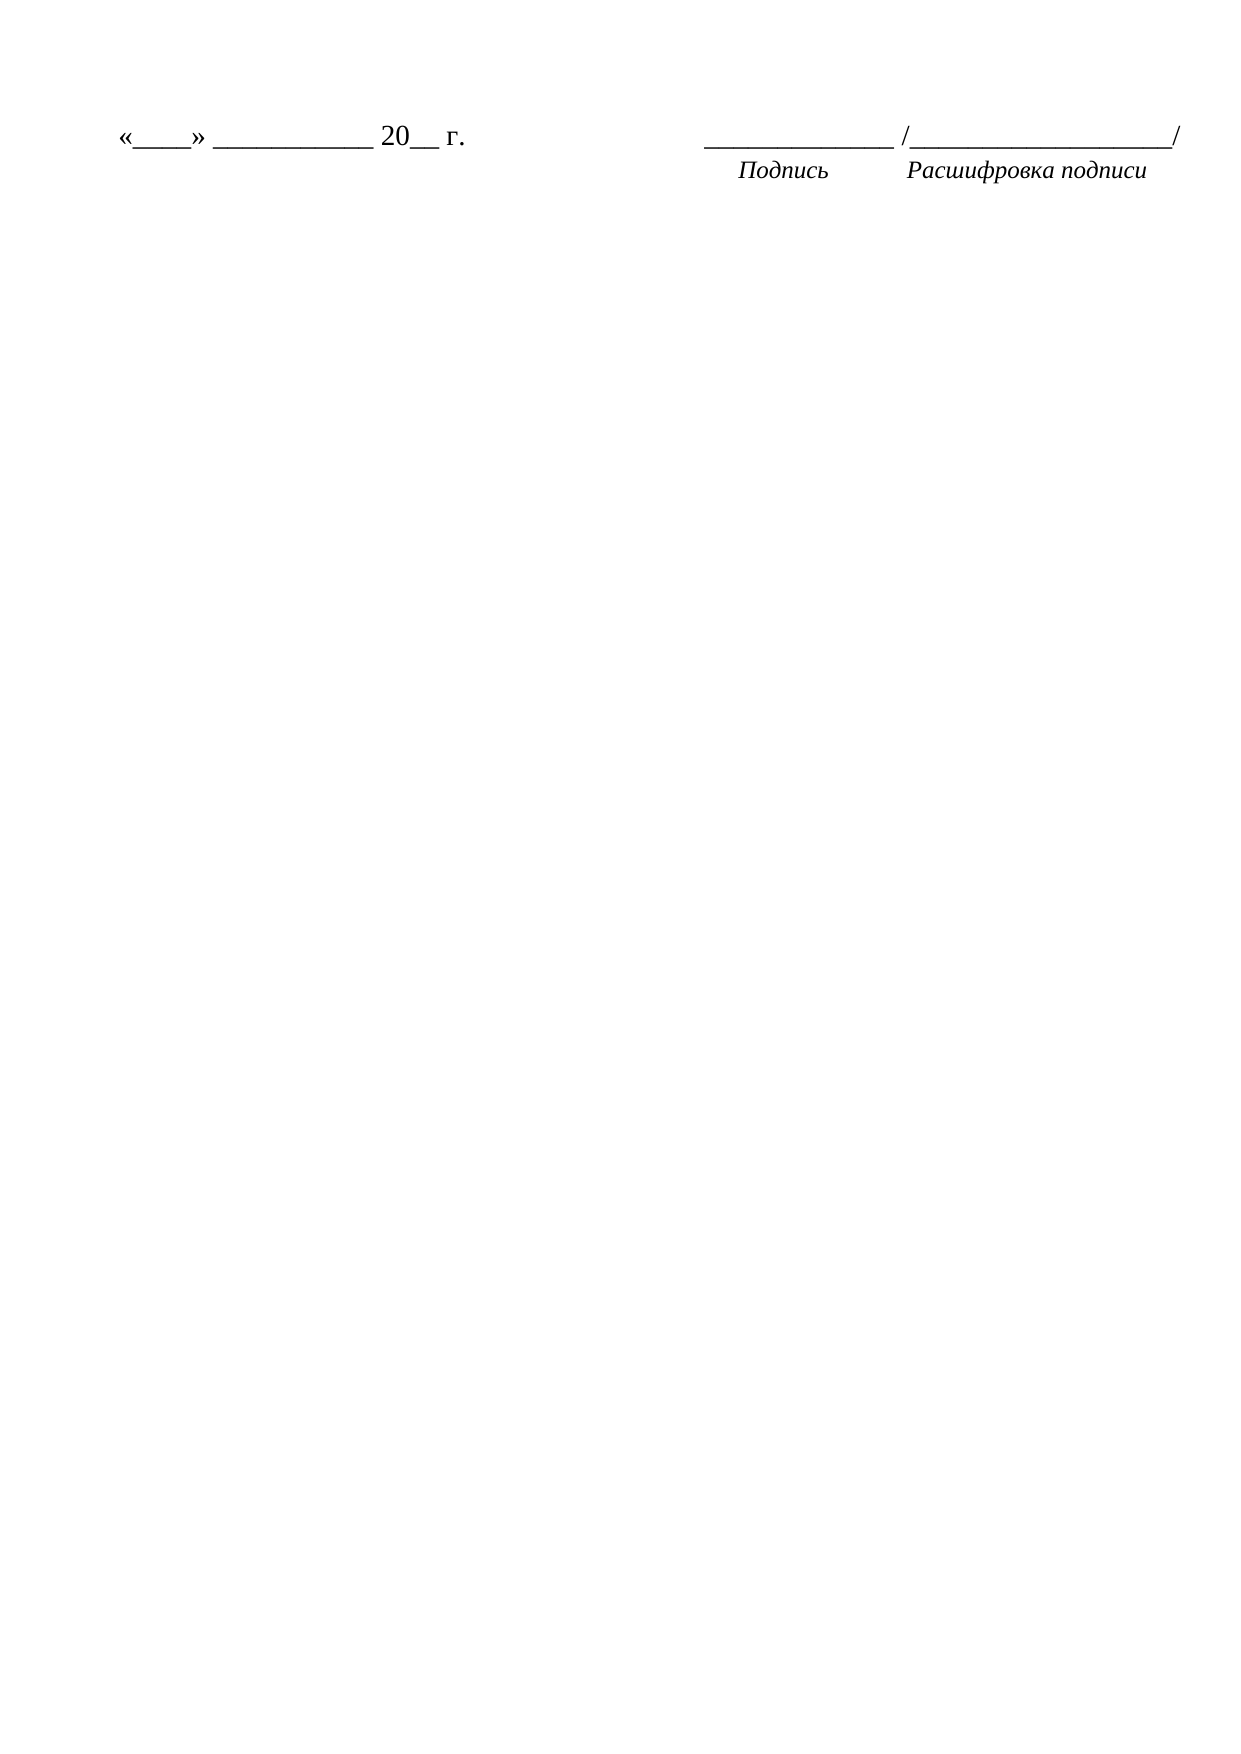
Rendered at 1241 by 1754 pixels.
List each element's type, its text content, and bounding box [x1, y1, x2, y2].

text «____» ___________ 20__ г. _____________ /__________________/ Подпись Расшифровка подписи [118, 118, 1181, 185]
